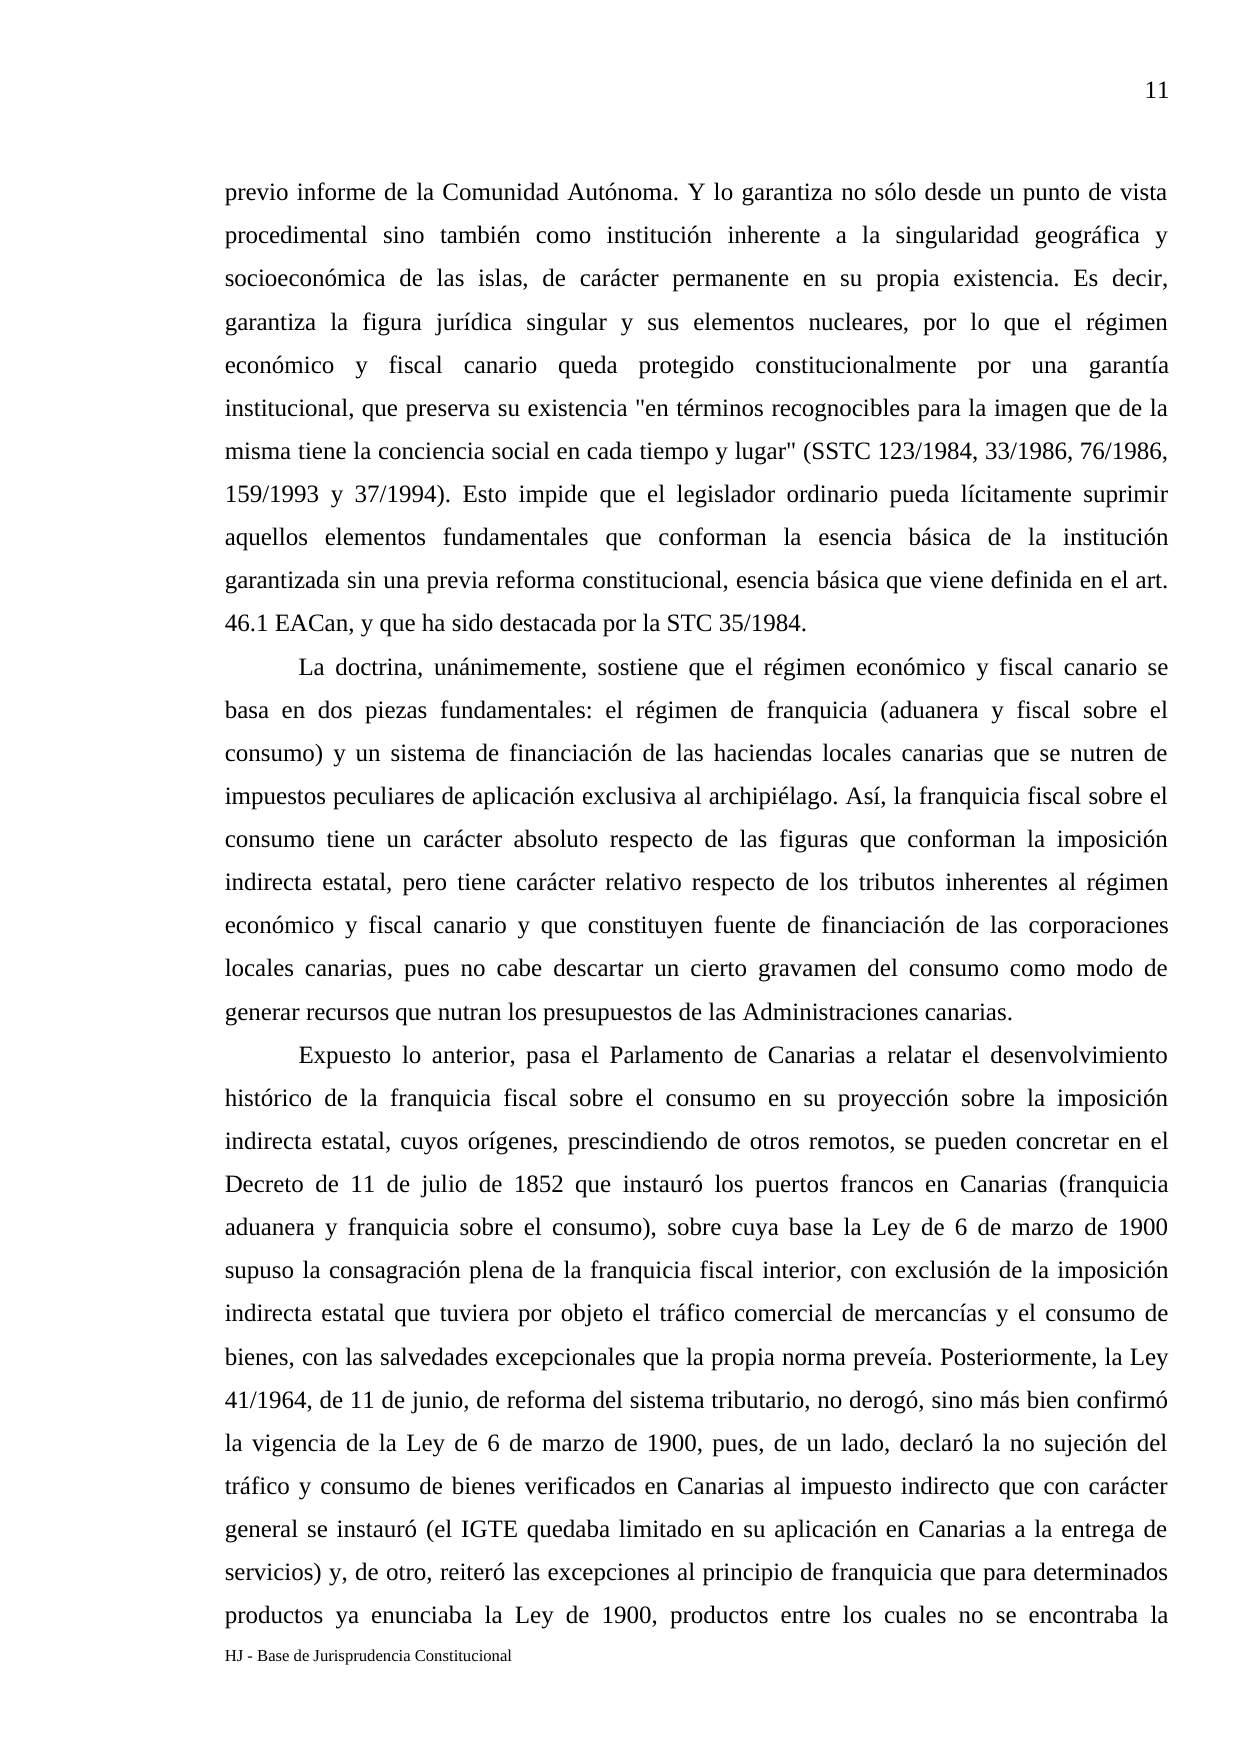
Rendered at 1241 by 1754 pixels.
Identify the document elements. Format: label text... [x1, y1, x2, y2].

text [224, 1040, 1169, 1629]
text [224, 177, 1169, 637]
text La doctrina, unánimemente, sostiene que el régimen económico y fiscal canario se basa en dos piezas fundamentales: el régimen de franquicia (aduanera y fiscal sobre el consumo) y un sistema de financiación de las haciendas locales canarias que se nutren de impuestos peculiares de aplicación exclusiva al archipiélago. Así, la franquicia fiscal sobre el consumo tiene un carácter absoluto respecto de las figuras que conforman la imposición indirecta estatal, pero tiene carácter relativo respecto de los tributos inherentes al régimen económico y fiscal canario y que constituyen fuente de financiación de las corporaciones locales canarias, pues no cabe descartar un cierto gravamen del consumo como modo de generar recursos que nutran los presupuestos de las Administraciones canarias. [224, 652, 1169, 1025]
